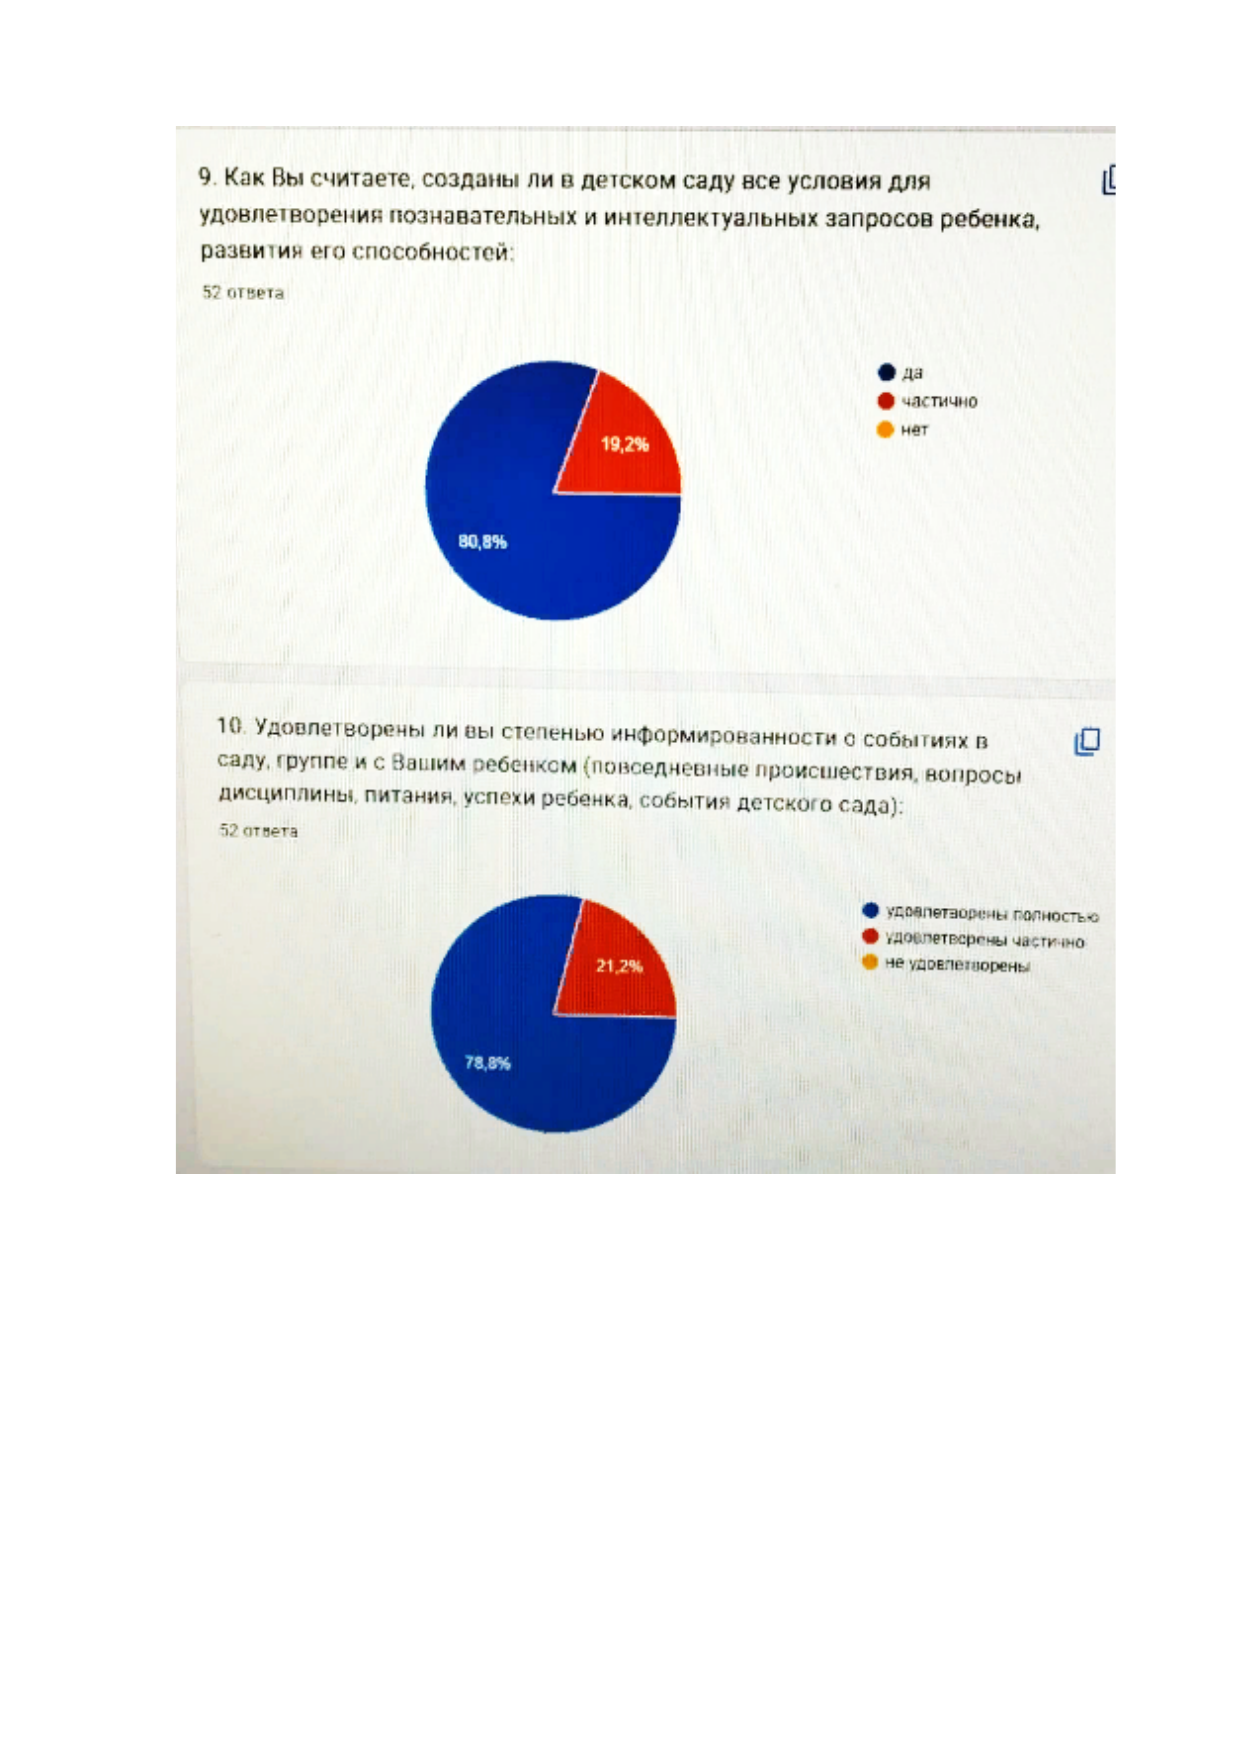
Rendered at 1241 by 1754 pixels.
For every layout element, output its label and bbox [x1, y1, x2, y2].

picture [175, 126, 1116, 1174]
